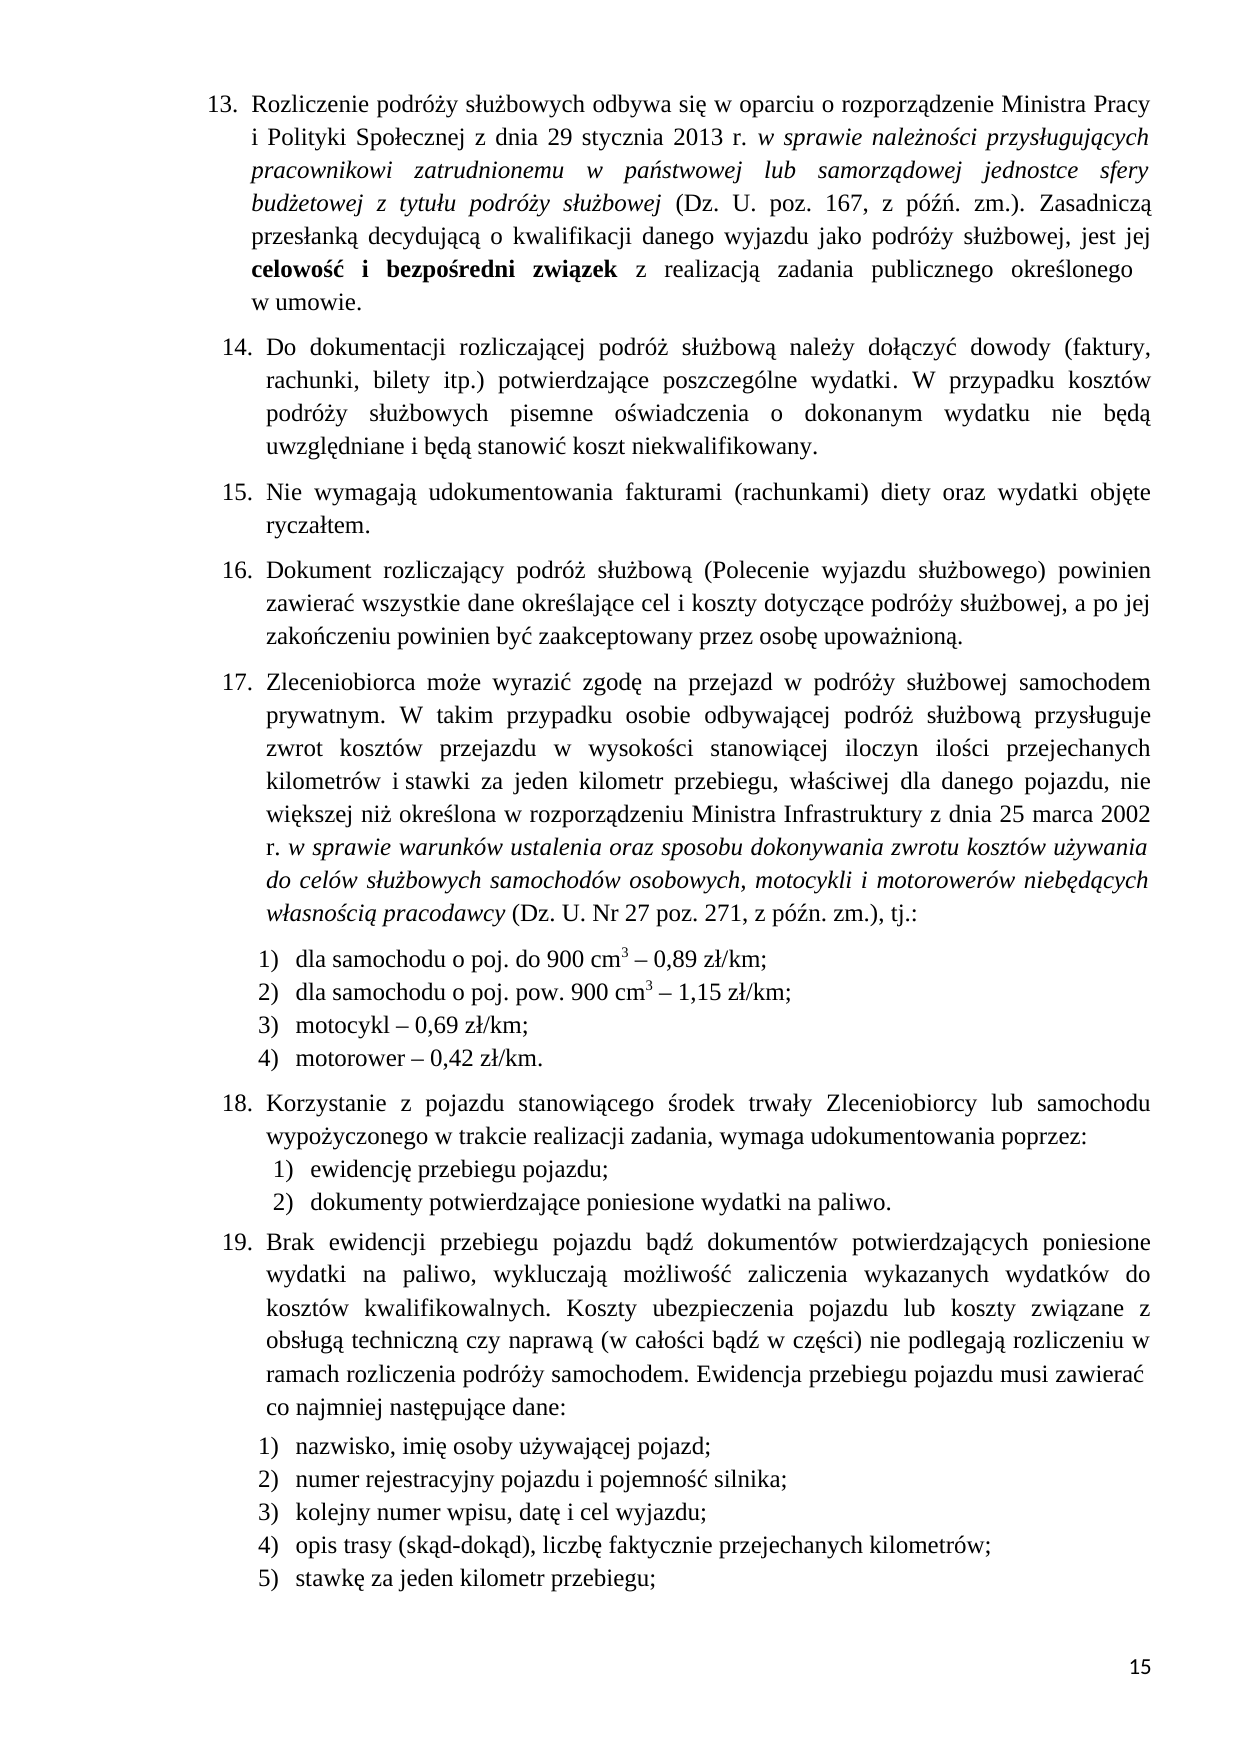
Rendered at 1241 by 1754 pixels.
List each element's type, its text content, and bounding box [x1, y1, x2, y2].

list ewidencję przebiegu pojazdu; [273, 1154, 1152, 1183]
list Nie wymagają udokumentowania fakturami (rachunkami) diety oraz wydatki objęte ryczałtem. [222, 477, 1152, 539]
list Zleceniobiorca może wyrazić zgodę na przejazd w podróży służbowej samochodem prywatnym. W takim przypadku osobie odbywającej podróż służbową przysługuje zwrot kosztów przejazdu w wysokości stanowiącej iloczyn ilości przejechanych kilometrów i stawki za jeden kilometr przebiegu, właściwej dla danego pojazdu, nie większej niż określona w rozporządzeniu Ministra Infrastruktury z dnia 25 marca 2002 r. w sprawie warunków ustalenia oraz sposobu dokonywania zwrotu kosztów używania do celów służbowych samochodów osobowych, motocykli i motorowerów niebędących własnością pracodawcy (Dz. U. Nr 27 poz. 271, z późn. zm.), tj.: [222, 667, 1152, 927]
list numer rejestracyjny pojazdu i pojemność silnika; [258, 1464, 1152, 1493]
list Korzystanie z pojazdu stanowiącego środek trwały Zleceniobiorcy lub samochodu wypożyczonego w trakcie realizacji zadania, wymaga udokumentowania poprzez: [222, 1088, 1152, 1150]
list opis trasy (skąd-dokąd), liczbę faktycznie przejechanych kilometrów; [258, 1530, 1152, 1559]
list kolejny numer wpisu, datę i cel wyjazdu; [258, 1497, 1152, 1526]
list stawkę za jeden kilometr przebiegu; [258, 1563, 1152, 1592]
list Do dokumentacji rozliczającej podróż służbową należy dołączyć dowody (faktury, rachunki, bilety itp.) potwierdzające poszczególne wydatki. W przypadku kosztów podróży służbowych pisemne oświadczenia o dokonanym wydatku nie będą uwzględniane i będą stanowić koszt niekwalifikowany. [222, 332, 1152, 460]
list dla samochodu o poj. do 900 cm3 – 0,89 zł/km; [258, 944, 1152, 972]
list Brak ewidencji przebiegu pojazdu bądź dokumentów potwierdzających poniesione wydatki na paliwo, wykluczają możliwość zaliczenia wykazanych wydatków do kosztów kwalifikowalnych. Koszty ubezpieczenia pojazdu lub koszty związane z obsługą techniczną czy naprawą (w całości bądź w części) nie podlegają rozliczeniu w ramach rozliczenia podróży samochodem. Ewidencja przebiegu pojazdu musi zawierać co najmniej następujące dane: [222, 1227, 1152, 1420]
list motocykl – 0,69 zł/km; [258, 1010, 1152, 1038]
list motorower – 0,42 zł/km. [258, 1043, 1152, 1071]
list Rozliczenie podróży służbowych odbywa się w oparciu o rozporządzenie Ministra Pracy i Polityki Społecznej z dnia 29 stycznia 2013 r. w sprawie należności przysługujących pracownikowi zatrudnionemu w państwowej lub samorządowej jednostce sfery budżetowej z tytułu podróży służbowej (Dz. U. poz. 167, z późń. zm.). Zasadniczą przesłanką decydującą o kwalifikacji danego wyjazdu jako podróży służbowej, jest jej celowość i bezpośredni związek z realizacją zadania publicznego określonego w umowie. [207, 89, 1152, 316]
list dokumenty potwierdzające poniesione wydatki na paliwo. [273, 1187, 1152, 1216]
list dla samochodu o poj. pow. 900 cm3 – 1,15 zł/km; [258, 977, 1152, 1005]
list nazwisko, imię osoby używającej pojazd; [258, 1431, 1152, 1460]
list Dokument rozliczający podróż służbową (Polecenie wyjazdu służbowego) powinien zawierać wszystkie dane określające cel i koszty dotyczące podróży służbowej, a po jej zakończeniu powinien być zaakceptowany przez osobę upoważnioną. [222, 555, 1152, 650]
